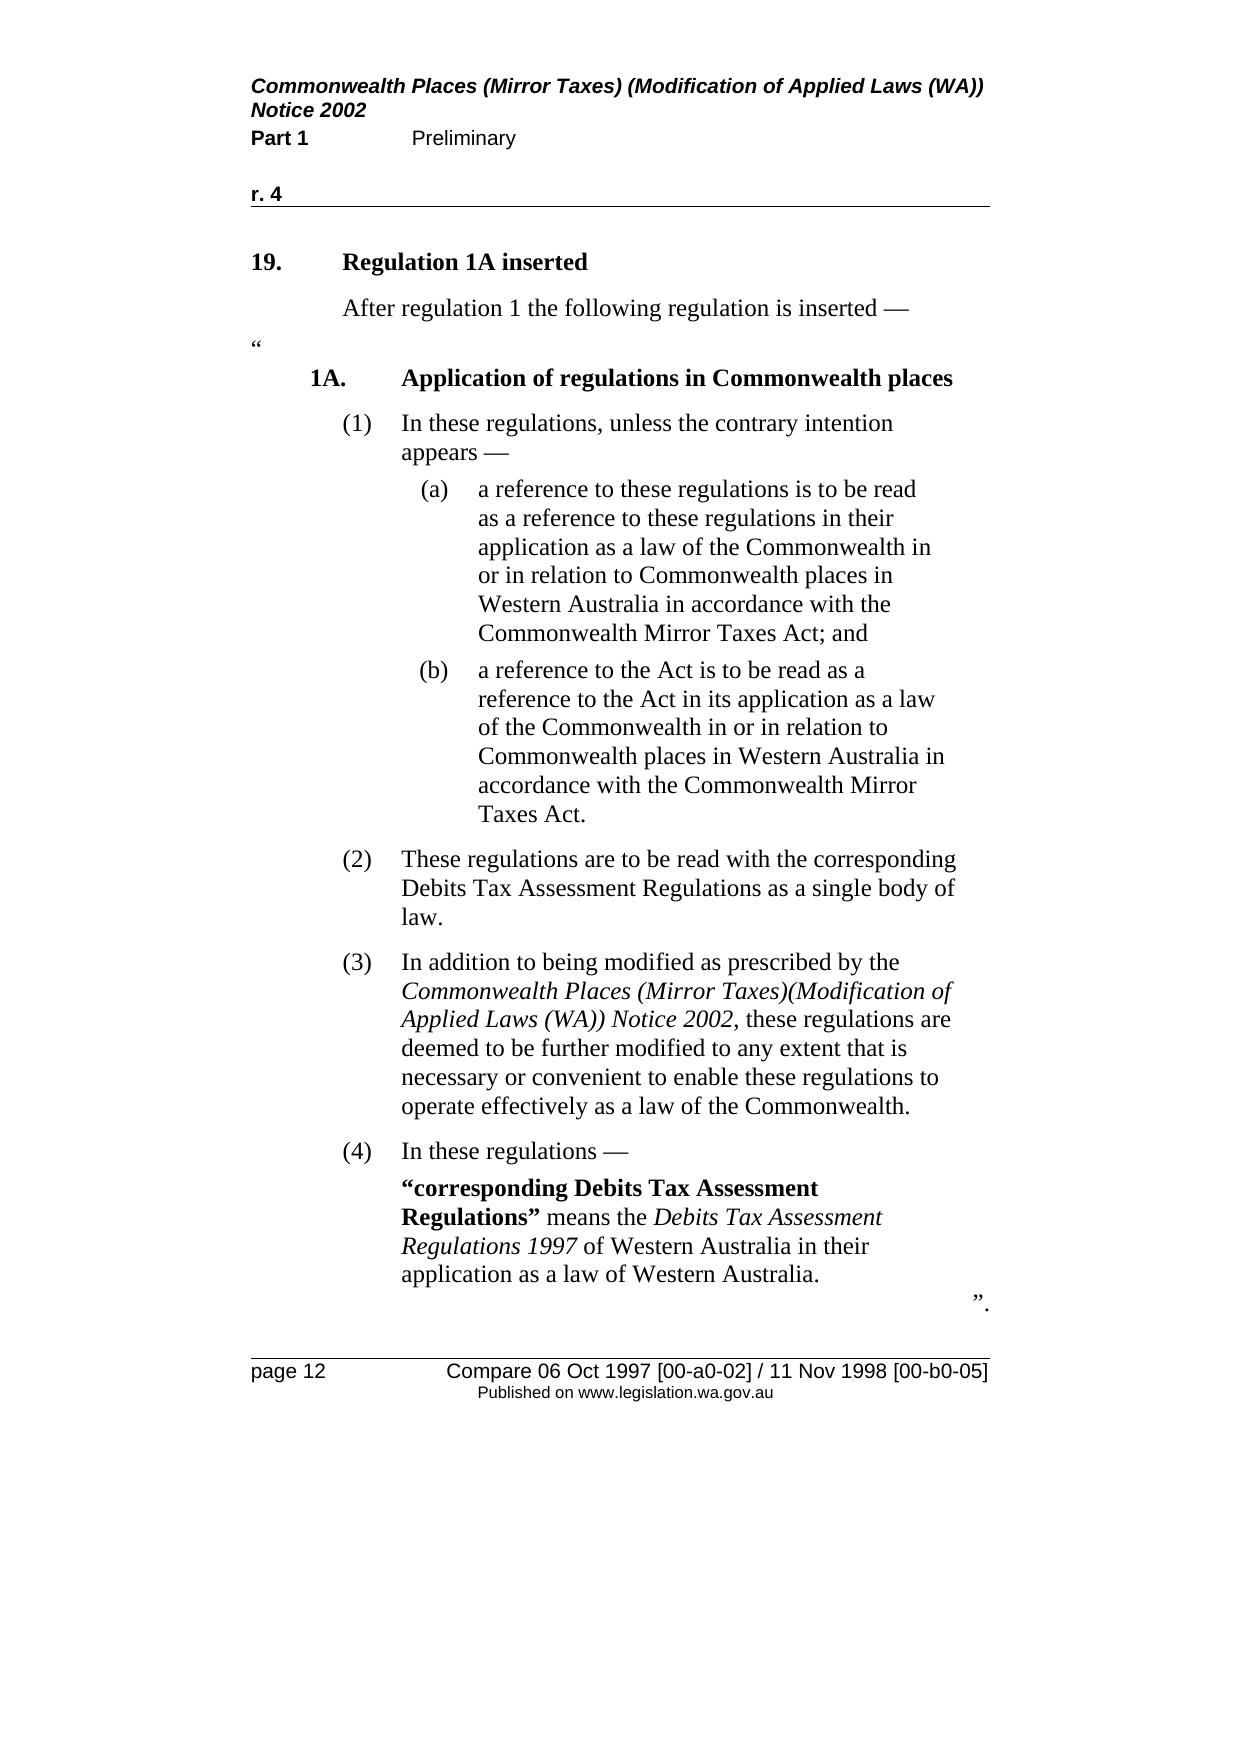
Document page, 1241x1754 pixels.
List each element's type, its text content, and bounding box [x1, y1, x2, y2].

text (b) a reference to the Act is to be read as a reference to the Act in its application as a law of the Commonwealth in or in relation to Commonwealth places in Western Australia in accordance with the Commonwealth Mirror Taxes Act. [389, 655, 960, 827]
subtitle 1A. Application of regulations in Commonwealth places [309, 363, 960, 392]
text “ [251, 334, 990, 363]
text After regulation 1 the following regulation is inserted — [251, 293, 990, 322]
text (3) In addition to being modified as prescribed by the Commonwealth Places (Mirror Taxes)(Modification of Applied Laws (WA)) Notice 2002, these regulations are deemed to be further modified to any extent that is necessary or convenient to enable these regulations to operate effectively as a law of the Commonwealth. [312, 947, 960, 1119]
text (a) a reference to these regulations is to be read as a reference to these regulations in their application as a law of the Commonwealth in or in relation to Commonwealth places in Western Australia in accordance with the Commonwealth Mirror Taxes Act; and [389, 474, 960, 647]
text (1) In these regulations, unless the contrary intention appears — [312, 408, 960, 466]
text ”. [251, 1288, 990, 1317]
text “corresponding Debits Tax Assessment Regulations” means the Debits Tax Assessment Regulations 1997 of Western Australia in their application as a law of Western Australia. [309, 1173, 960, 1288]
text (2) These regulations are to be read with the corresponding Debits Tax Assessment Regulations as a single body of law. [312, 844, 960, 930]
subtitle 19. Regulation 1A inserted [251, 247, 990, 276]
text (4) In these regulations — [312, 1136, 960, 1165]
